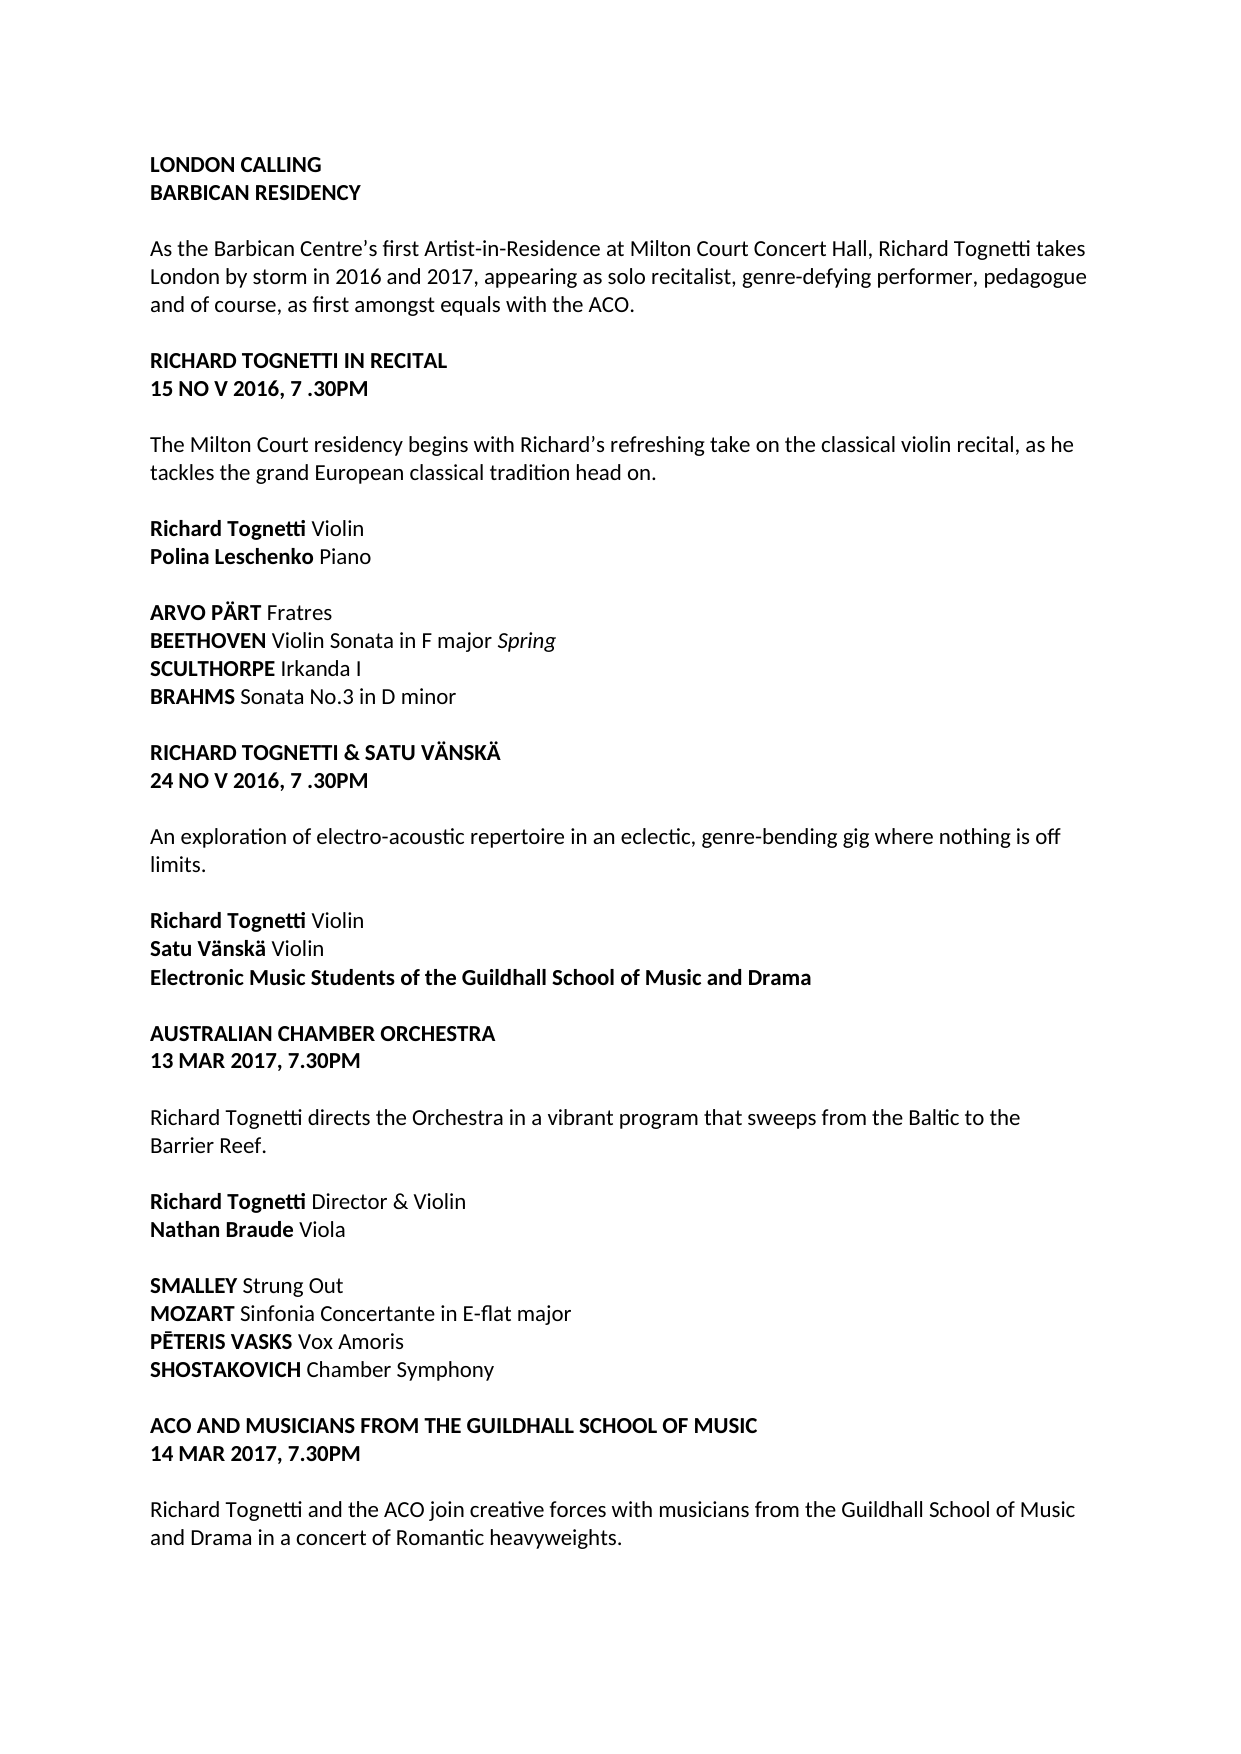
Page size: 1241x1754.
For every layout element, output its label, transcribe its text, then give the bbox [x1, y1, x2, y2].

text BEETHOVEN Violin Sonata in F major Spring [150, 626, 1090, 654]
text Polina Leschenko Piano [150, 542, 1090, 570]
text Satu Vänskä Violin [150, 934, 1090, 963]
text 13 MAR 2017, 7.30PM [150, 1047, 1090, 1075]
text The Milton Court residency begins with Richard’s refreshing take on the classical violin recital, as he tackles the grand European classical tradition head on. [150, 430, 1090, 486]
text ARVO PÄRT Fratres [150, 598, 1090, 626]
text Electronic Music Students of the Guildhall School of Music and Drama [150, 963, 1090, 991]
text MOZART Sinfonia Concertante in E-flat major [150, 1299, 1090, 1327]
text LONDON CALLING [150, 150, 1090, 178]
text SHOSTAKOVICH Chamber Symphony [150, 1355, 1090, 1383]
text AUSTRALIAN CHAMBER ORCHESTRA [150, 1019, 1090, 1047]
text Richard Tognetti directs the Orchestra in a vibrant program that sweeps from the Baltic to the Barrier Reef. [150, 1103, 1090, 1159]
text As the Barbican Centre’s first Artist-in-Residence at Milton Court Concert Hall, Richard Tognetti takes London by storm in 2016 and 2017, appearing as solo recitalist, genre-defying performer, pedagogue and of course, as first amongst equals with the ACO. [150, 234, 1090, 318]
text SCULTHORPE Irkanda I [150, 654, 1090, 682]
text 14 MAR 2017, 7.30PM [150, 1439, 1090, 1467]
text Richard Tognetti Violin [150, 514, 1090, 542]
text 15 NO V 2016, 7 .30PM [150, 374, 1090, 402]
text 24 NO V 2016, 7 .30PM [150, 766, 1090, 794]
text Richard Tognetti and the ACO join creative forces with musicians from the Guildhall School of Music and Drama in a concert of Romantic heavyweights. [150, 1495, 1090, 1551]
text RICHARD TOGNETTI & SATU VÄNSKÄ [150, 738, 1090, 766]
text BARBICAN RESIDENCY [150, 178, 1090, 206]
text PĒTERIS VASKS Vox Amoris [150, 1327, 1090, 1355]
text Richard Tognetti Director & Violin [150, 1187, 1090, 1215]
text SMALLEY Strung Out [150, 1271, 1090, 1299]
text An exploration of electro-acoustic repertoire in an eclectic, genre-bending gig where nothing is off limits. [150, 822, 1090, 878]
text Richard Tognetti Violin [150, 907, 1090, 934]
text BRAHMS Sonata No.3 in D minor [150, 682, 1090, 710]
text RICHARD TOGNETTI IN RECITAL [150, 346, 1090, 374]
text ACO AND MUSICIANS FROM THE GUILDHALL SCHOOL OF MUSIC [150, 1411, 1090, 1439]
text Nathan Braude Viola [150, 1215, 1090, 1243]
